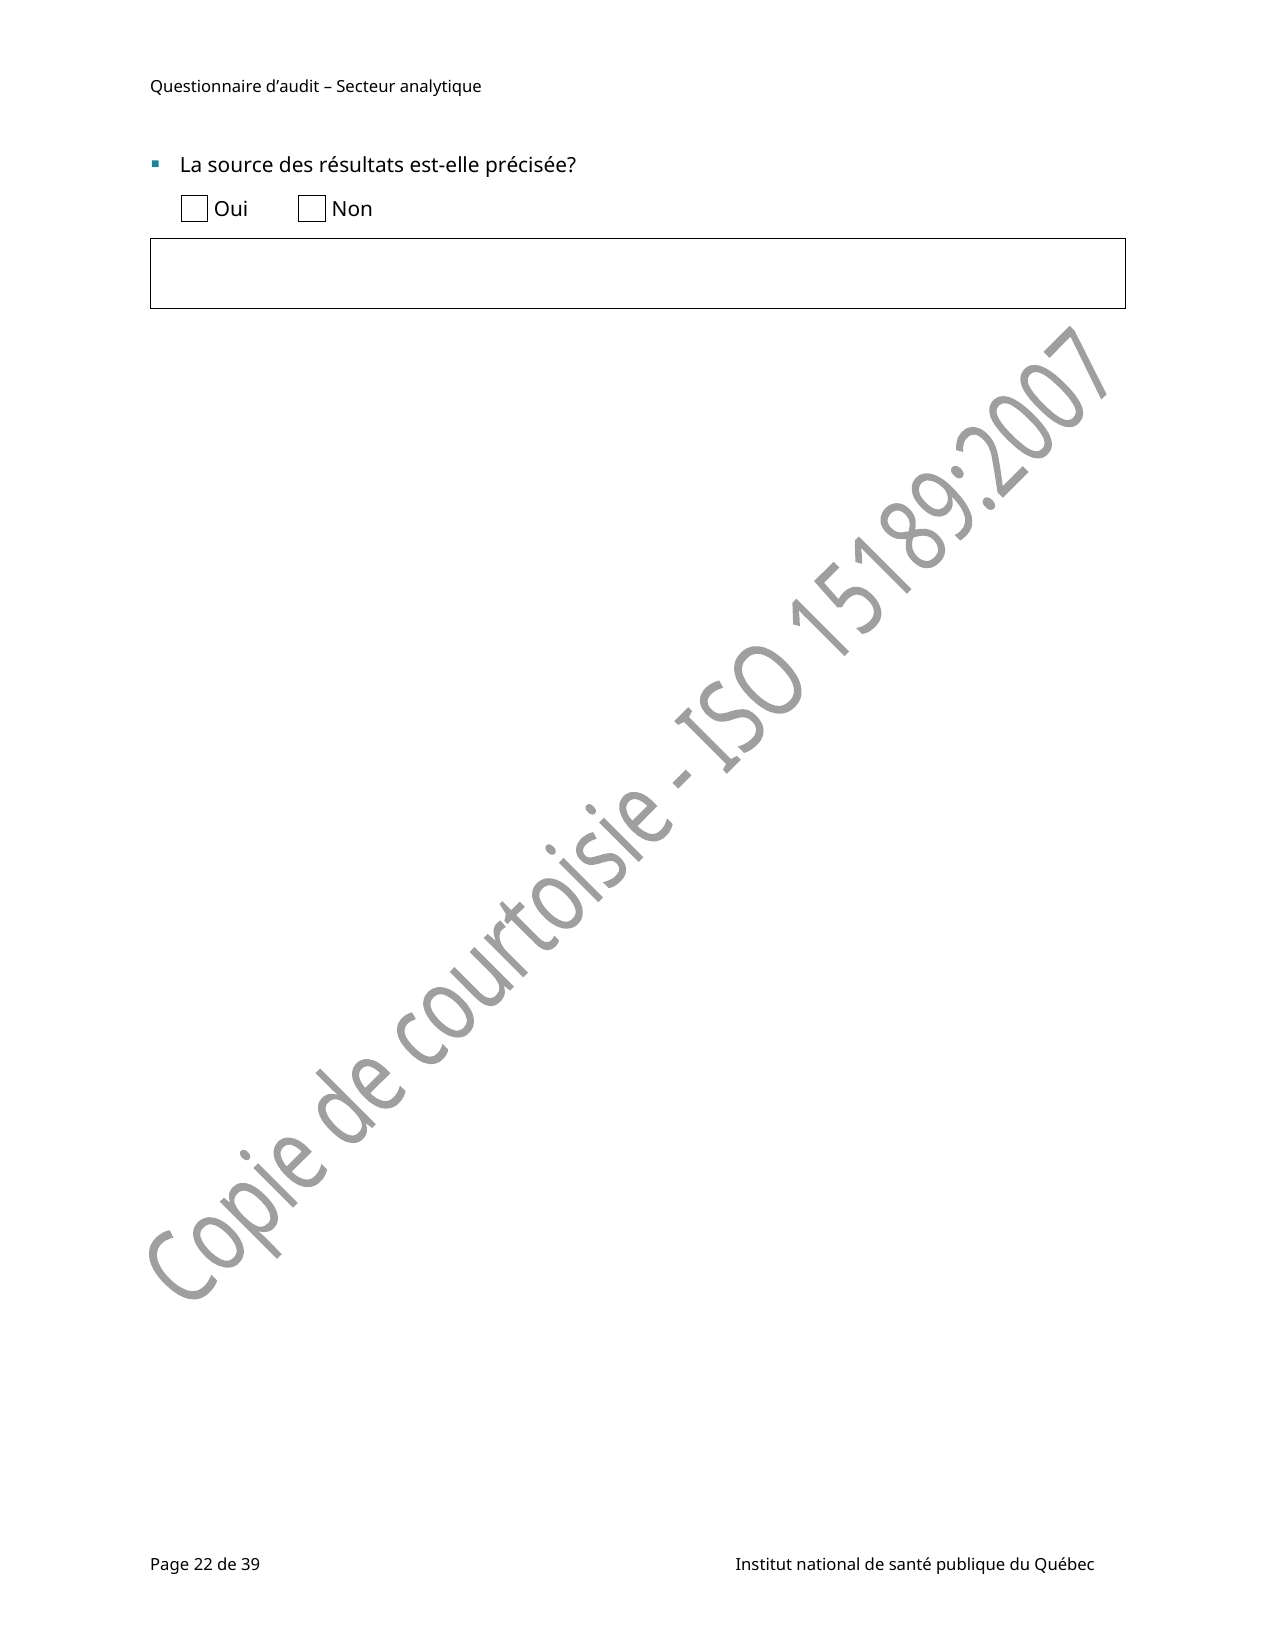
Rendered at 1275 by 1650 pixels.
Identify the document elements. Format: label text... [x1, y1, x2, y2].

list Oui Non [179, 194, 1125, 222]
text La source des résultats est-elle précisée? [150, 150, 1125, 178]
table_header [151, 239, 1125, 308]
